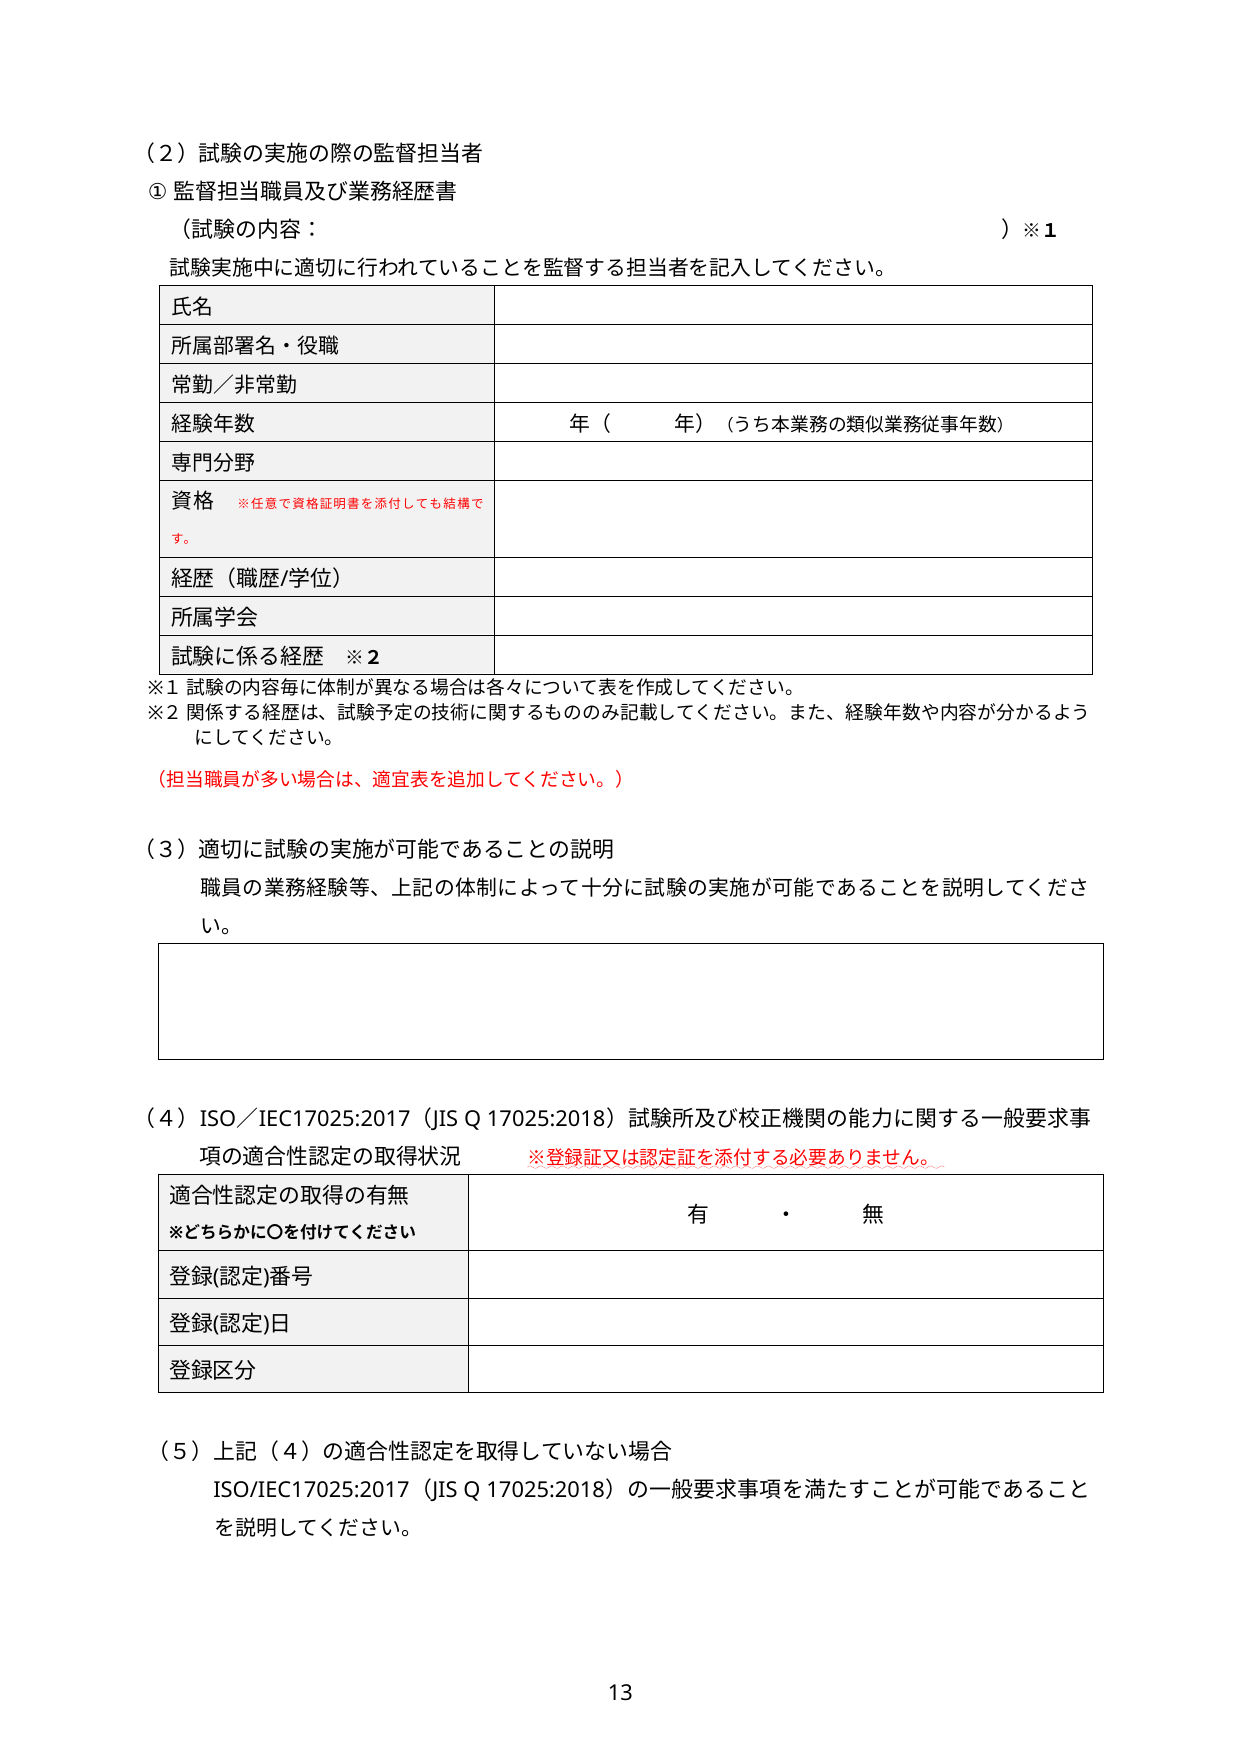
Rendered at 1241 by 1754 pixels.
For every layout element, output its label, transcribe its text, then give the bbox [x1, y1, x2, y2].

table_cell 所属部署名・役職 [160, 325, 494, 363]
table_header 適合性認定の取得の有無 ※どちらかに〇を付けてください [159, 1175, 468, 1250]
text （担当職員が多い場合は、適宜表を追加してください。） [148, 766, 1092, 791]
table_cell [495, 364, 1092, 402]
table_cell [495, 481, 1092, 557]
table_cell 専門分野 [160, 442, 494, 480]
table_cell [469, 1346, 1103, 1392]
text 試験実施中に適切に行われていることを監督する担当者を記入してください。 [148, 247, 1092, 285]
table_cell 登録(認定)日 [159, 1299, 468, 1345]
table_cell 資格 ※任意で資格証明書を添付しても結構です。 [160, 481, 494, 557]
table_cell 経験年数 [160, 403, 494, 441]
text ※２ 関係する経歴は、試験予定の技術に関するもののみ記載してください。また、経験年数や内容が分かるようにしてください。 [148, 699, 1092, 749]
table_cell 経歴（職歴/学位） [160, 558, 494, 596]
text （４）ISO／IEC17025:2017（JIS Q 17025:2018）試験所及び校正機関の能力に関する一般要求事項の適合性認定の取得状況 ※登録証又は認定証を添付する必要ありません。 [133, 1098, 1092, 1173]
text ISO/IEC17025:2017（JIS Q 17025:2018）の一般要求事項を満たすことが可能であることを説明してください。 [213, 1469, 1092, 1545]
text ※１ 試験の内容毎に体制が異なる場合は各々について表を作成してください。 [148, 674, 1092, 699]
text ① 監督担当職員及び業務経歴書 [148, 171, 1092, 209]
table_cell [469, 1251, 1103, 1298]
table_cell [495, 325, 1092, 363]
table_header [159, 944, 1103, 1059]
table_cell 登録(認定)番号 [159, 1251, 468, 1298]
table_cell 試験に係る経歴 ※２ [160, 636, 494, 673]
table_header 有 ・ 無 [469, 1175, 1103, 1250]
table_cell [495, 636, 1092, 673]
table_cell 常勤／非常勤 [160, 364, 494, 402]
table_cell 年（ 年）（うち本業務の類似業務従事年数） [495, 403, 1092, 441]
table_cell 所属学会 [160, 597, 494, 634]
table_cell [469, 1299, 1103, 1345]
table_cell 登録区分 [159, 1346, 468, 1392]
text （３）適切に試験の実施が可能であることの説明 [133, 829, 1092, 867]
table_cell [495, 442, 1092, 480]
text （試験の内容： ）※１ [148, 209, 1092, 247]
table_cell [495, 558, 1092, 596]
table_cell [495, 597, 1092, 634]
table_header [495, 286, 1092, 324]
text （２）試験の実施の際の監督担当者 [133, 133, 1092, 171]
table_header 氏名 [160, 286, 494, 324]
text 職員の業務経験等、上記の体制によって十分に試験の実施が可能であることを説明してください。 [200, 867, 1092, 943]
text （５）上記（４）の適合性認定を取得していない場合 [148, 1431, 1092, 1469]
